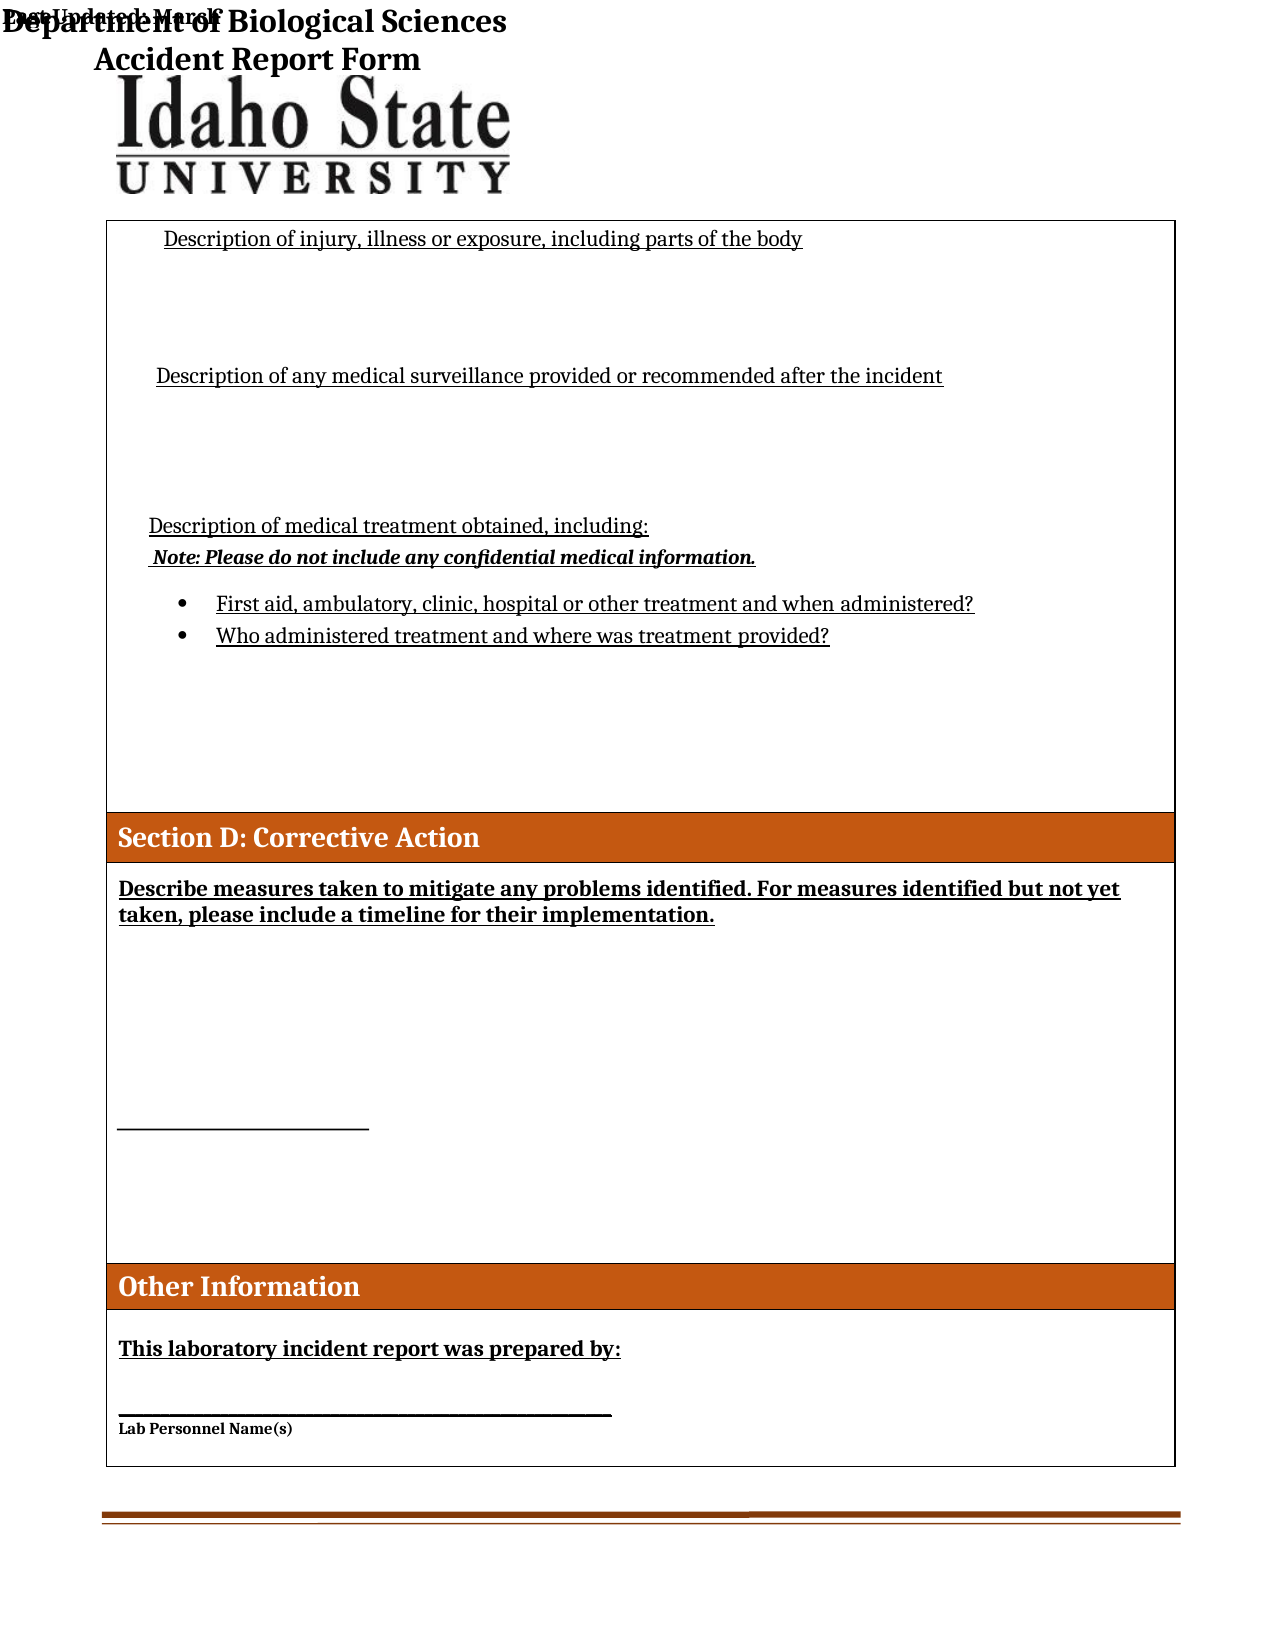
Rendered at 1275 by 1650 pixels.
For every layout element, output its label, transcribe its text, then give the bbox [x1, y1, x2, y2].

picture [116, 75, 510, 194]
table_cell Section D: Corrective Action [107, 813, 1174, 862]
table_cell This laboratory incident report was prepared by: __________________________________________________________ Lab Personnel Name(s) [107, 1310, 1174, 1466]
table_cell Describe measures taken to mitigate any problems identified. For measures identified but not yet taken, please include a timeline for their implementation. [107, 863, 1174, 1262]
table_cell Other Information [107, 1264, 1174, 1309]
table_header Description of injury, illness or exposure, including parts of the body Description of any medical surveillance provided or recommended after the incident Description of medical treatment obtained, including: Note: Please do not include any confidential medical information. First aid, ambulatory, clinic, hospital or other treatment and when administered? Who administered treatment and where was treatment provided? [107, 221, 1174, 812]
